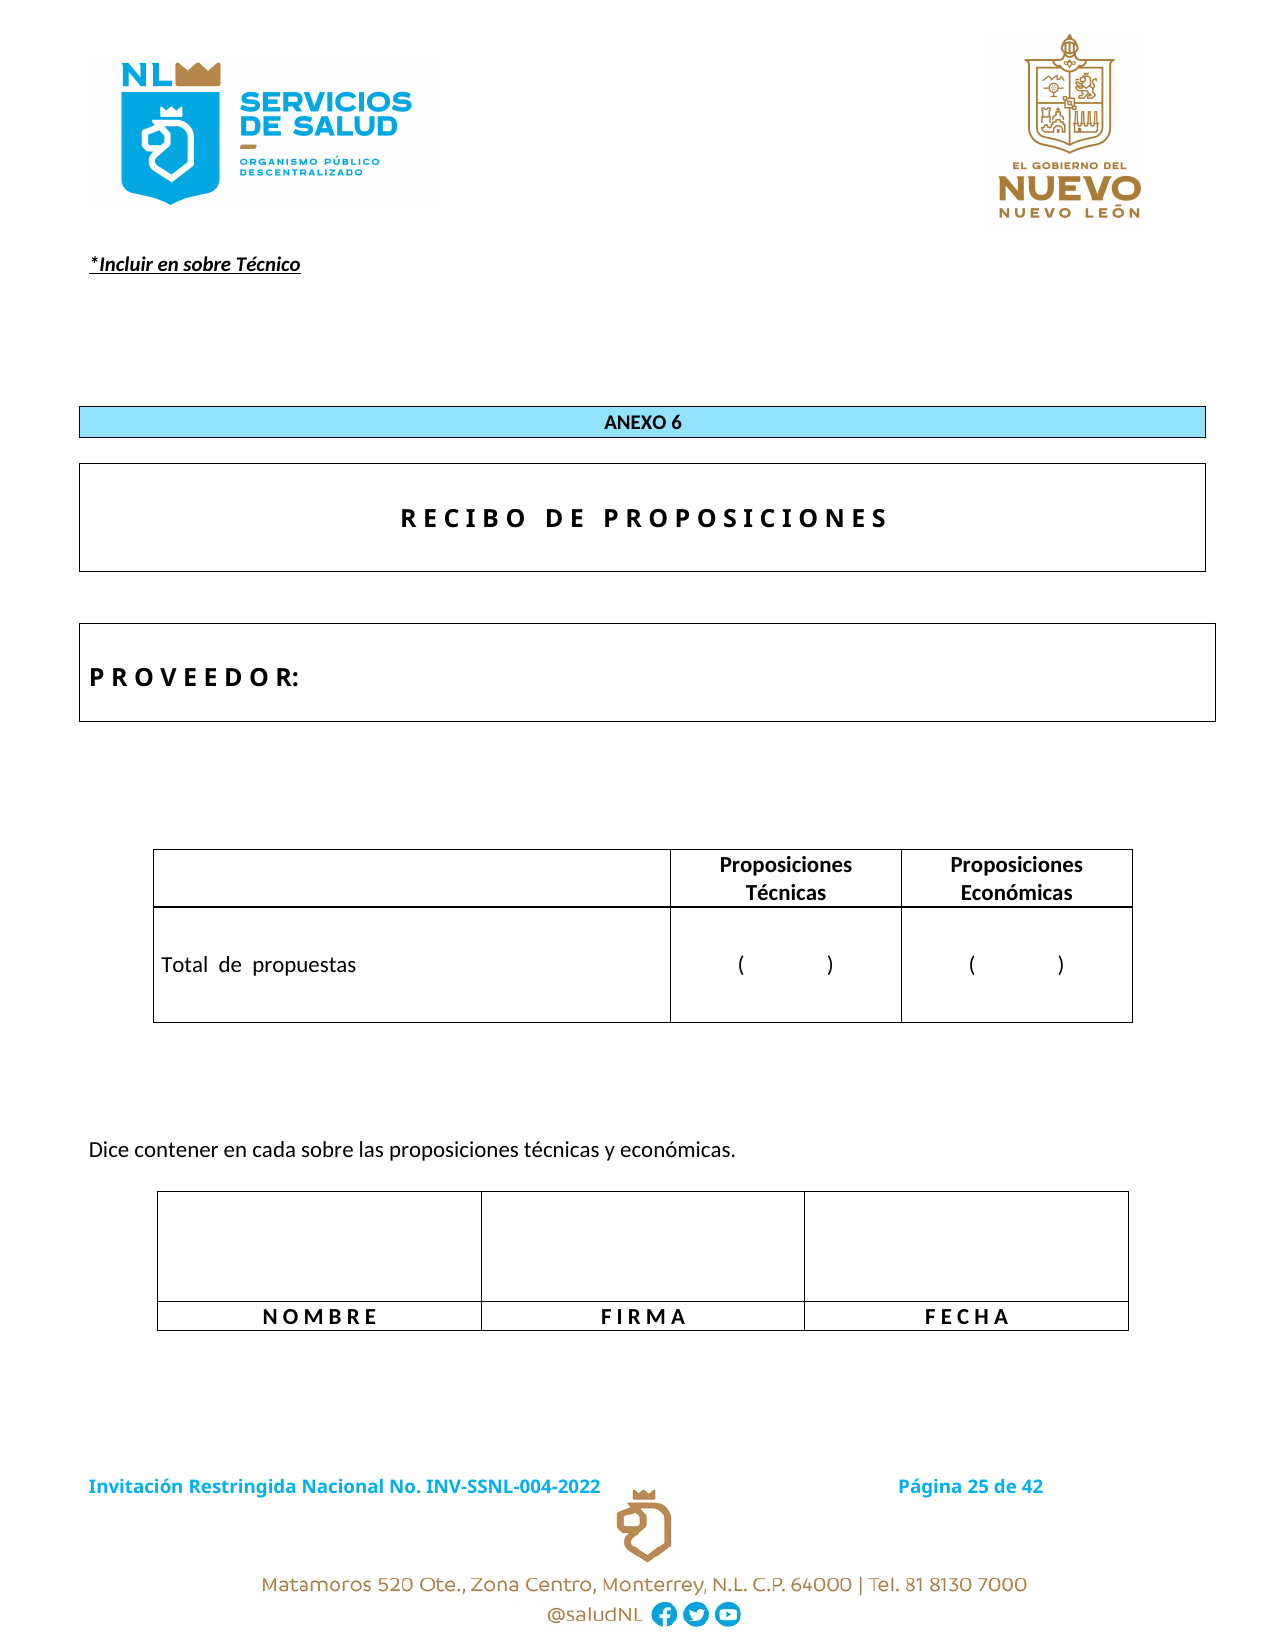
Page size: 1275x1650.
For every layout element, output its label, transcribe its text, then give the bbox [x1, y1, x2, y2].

table_cell N O M B R E [158, 1302, 481, 1330]
text R E C I B O D E P R O P O S I C I O N E S [89, 500, 1197, 534]
picture [0, 1472, 1275, 1642]
picture [88, 59, 438, 210]
text P R O V E E D O R: [80, 657, 1215, 694]
table_header [805, 1192, 1128, 1301]
table_header Proposiciones Económicas [902, 850, 1132, 906]
picture [987, 29, 1147, 230]
table_cell F I R M A [482, 1302, 804, 1330]
table_cell Total de propuestas [154, 908, 670, 1022]
table_header [154, 850, 670, 906]
text *Incluir en sobre Técnico [89, 251, 1197, 276]
text ANEXO 6 [80, 407, 1205, 437]
table_header [482, 1192, 804, 1301]
table_header [158, 1192, 481, 1301]
text Dice contener en cada sobre las proposiciones técnicas y económicas. [89, 1135, 1197, 1163]
table_cell ( ) [902, 908, 1132, 1022]
table_header Proposiciones Técnicas [671, 850, 901, 906]
table_cell F E C H A [805, 1302, 1128, 1330]
table_cell ( ) [671, 908, 901, 1022]
